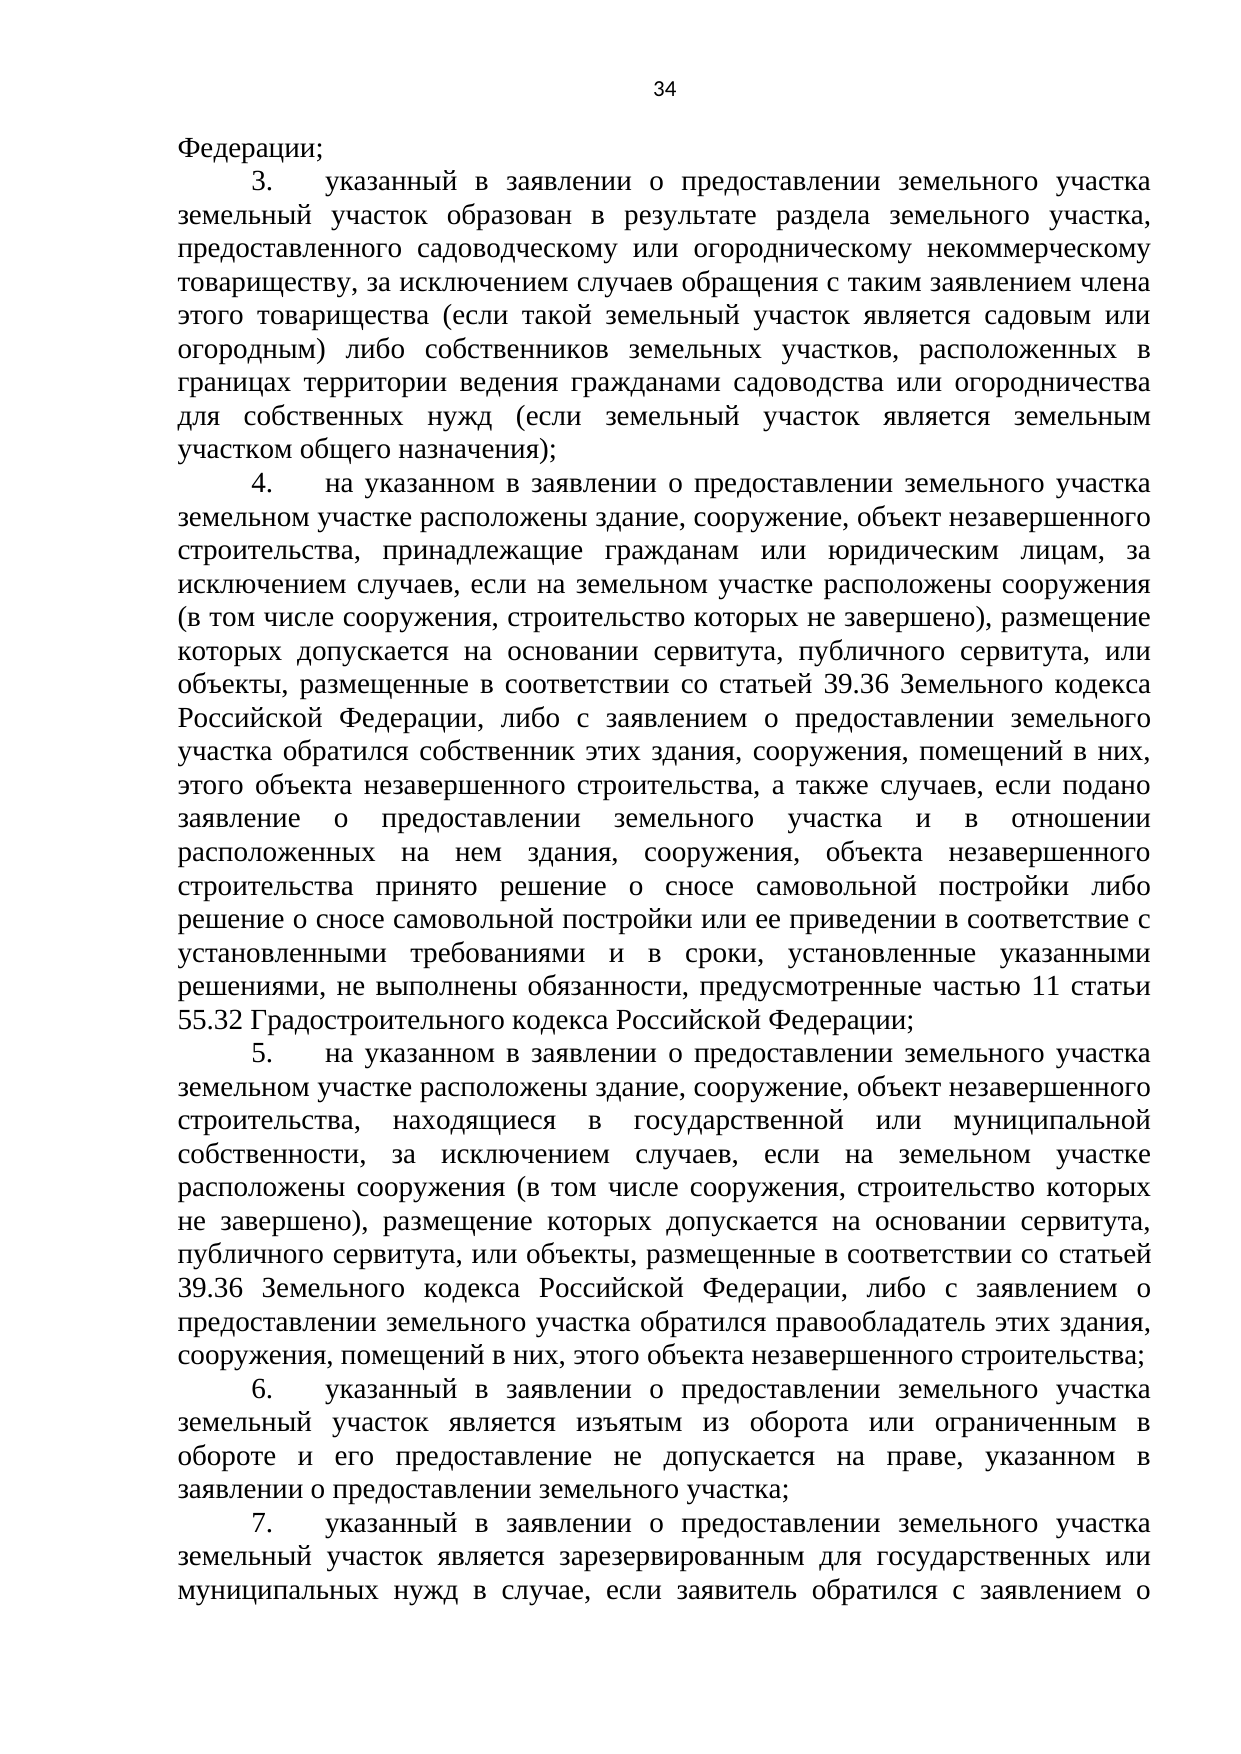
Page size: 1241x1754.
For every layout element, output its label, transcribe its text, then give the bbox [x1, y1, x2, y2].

list указанный в заявлении о предоставлении земельного участка земельный участок является изъятым из оборота или ограниченным в обороте и его предоставление не допускается на праве, указанном в заявлении о предоставлении земельного участка; [177, 1371, 1152, 1505]
list указанный в заявлении о предоставлении земельного участка земельный участок образован в результате раздела земельного участка, предоставленного садоводческому или огородническому некоммерческому товариществу, за исключением случаев обращения с таким заявлением члена этого товарищества (если такой земельный участок является садовым или огородным) либо собственников земельных участков, расположенных в границах территории ведения гражданами садоводства или огородничества для собственных нужд (если земельный участок является земельным участком общего назначения); [177, 163, 1152, 465]
list на указанном в заявлении о предоставлении земельного участка земельном участке расположены здание, сооружение, объект незавершенного строительства, находящиеся в государственной или муниципальной собственности, за исключением случаев, если на земельном участке расположены сооружения (в том числе сооружения, строительство которых не завершено), размещение которых допускается на основании сервитута, публичного сервитута, или объекты, размещенные в соответствии со статьей 39.36 Земельного кодекса Российской Федерации, либо с заявлением о предоставлении земельного участка обратился правообладатель этих здания, сооружения, помещений в них, этого объекта незавершенного строительства; [177, 1035, 1152, 1371]
list на указанном в заявлении о предоставлении земельного участка земельном участке расположены здание, сооружение, объект незавершенного строительства, принадлежащие гражданам или юридическим лицам, за исключением случаев, если на земельном участке расположены сооружения (в том числе сооружения, строительство которых не завершено), размещение которых допускается на основании сервитута, публичного сервитута, или объекты, размещенные в соответствии со статьей 39.36 Земельного кодекса Российской Федерации, либо с заявлением о предоставлении земельного участка обратился собственник этих здания, сооружения, помещений в них, этого объекта незавершенного строительства, а также случаев, если подано заявление о предоставлении земельного участка и в отношении расположенных на нем здания, сооружения, объекта незавершенного строительства принято решение о сносе самовольной постройки либо решение о сносе самовольной постройки или ее приведении в соответствие с установленными требованиями и в сроки, установленные указанными решениями, не выполнены обязанности, предусмотренные частью 11 статьи 55.32 Градостроительного кодекса Российской Федерации; [177, 465, 1152, 1035]
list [177, 1505, 1152, 1606]
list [177, 130, 1152, 163]
